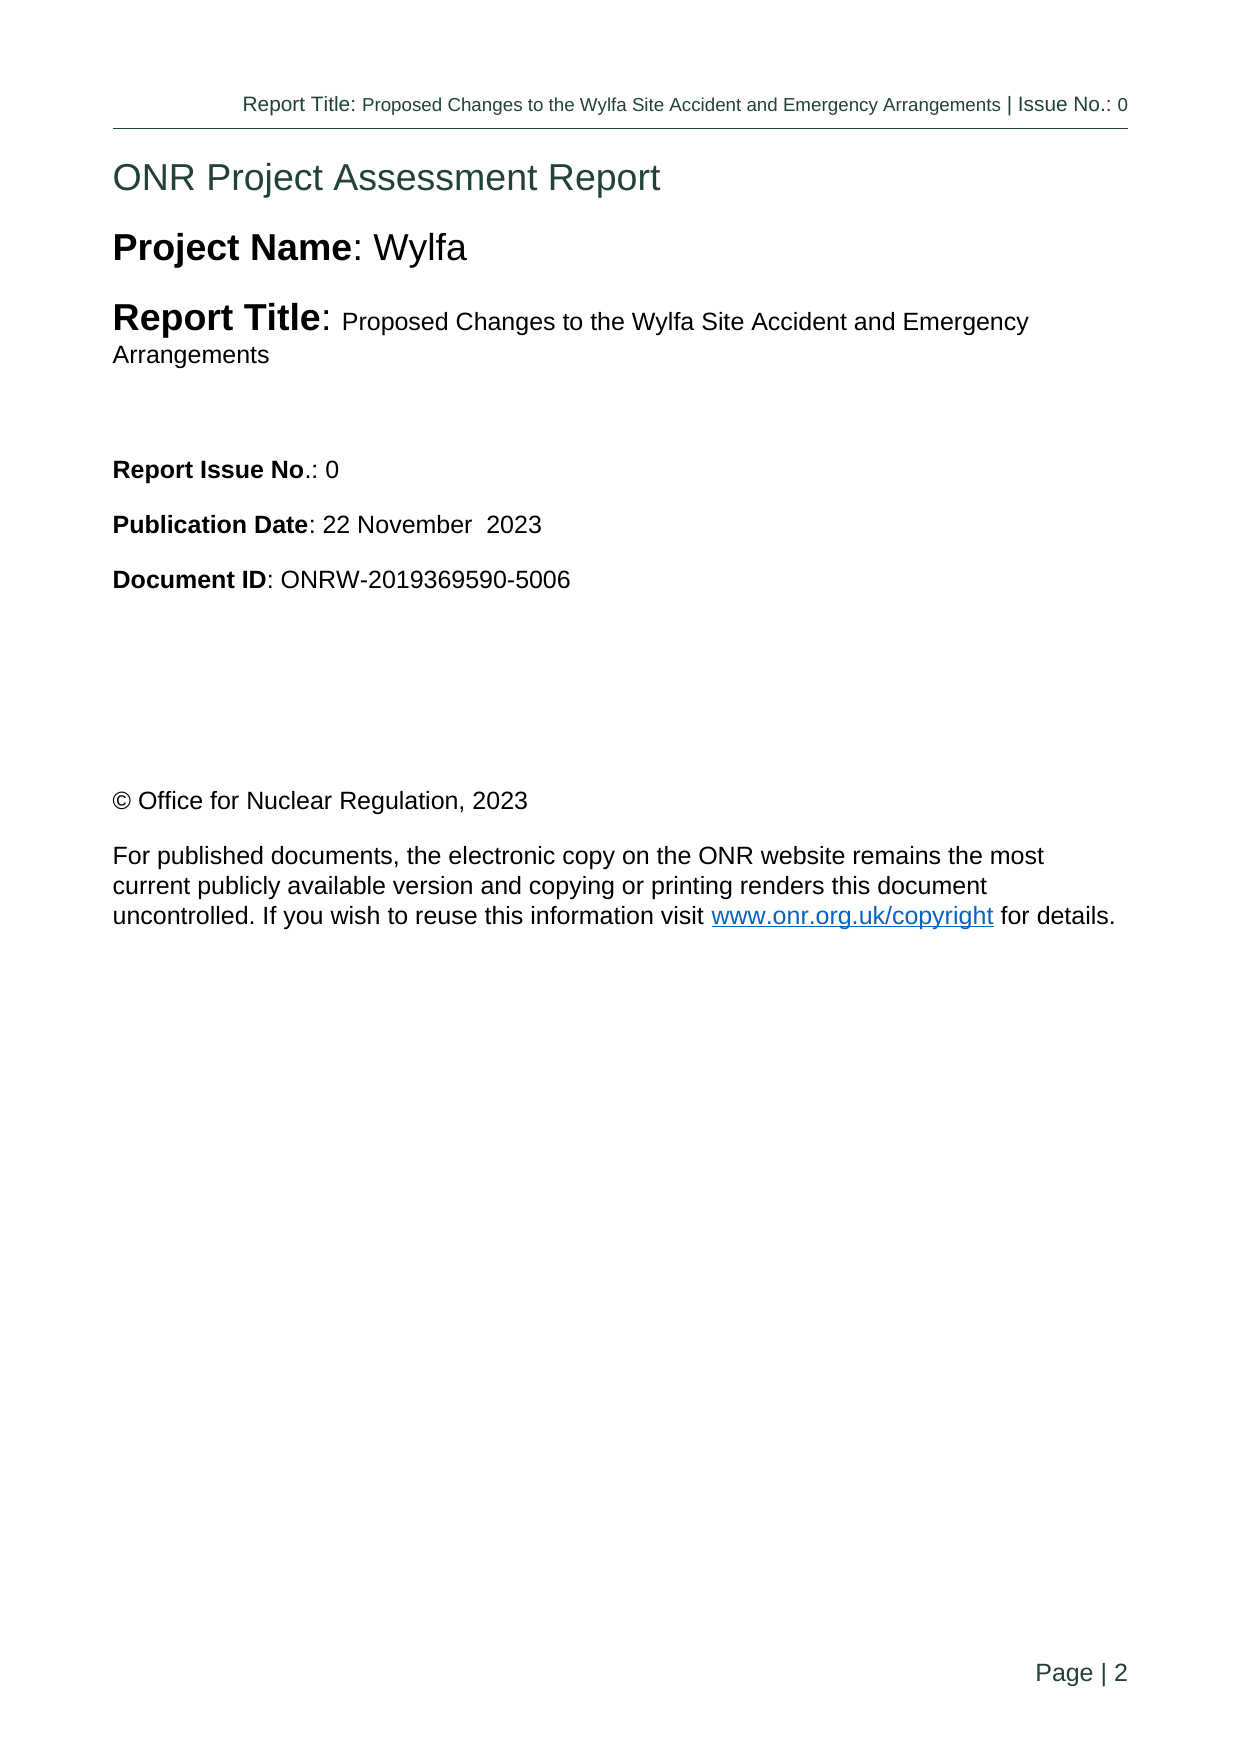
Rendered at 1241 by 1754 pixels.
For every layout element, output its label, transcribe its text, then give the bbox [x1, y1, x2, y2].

text Report Title: [112, 295, 1128, 369]
text For published documents, the electronic copy on the ONR website remains the most current publicly available version and copying or printing renders this document uncontrolled. If you wish to reuse this information visit www.onr.org.uk/copyright for details. [112, 841, 1128, 930]
text Report Issue No.: [112, 455, 1128, 484]
text Document ID: ONRW-2019369590-5006 [112, 565, 1128, 594]
text Project Name: Wylfa [112, 225, 1128, 268]
text © Office for Nuclear Regulation, 2023 [112, 786, 1128, 814]
text Publication Date: 22 November 2023 [112, 510, 1128, 539]
title ONR Project Assessment Report [112, 155, 1128, 198]
